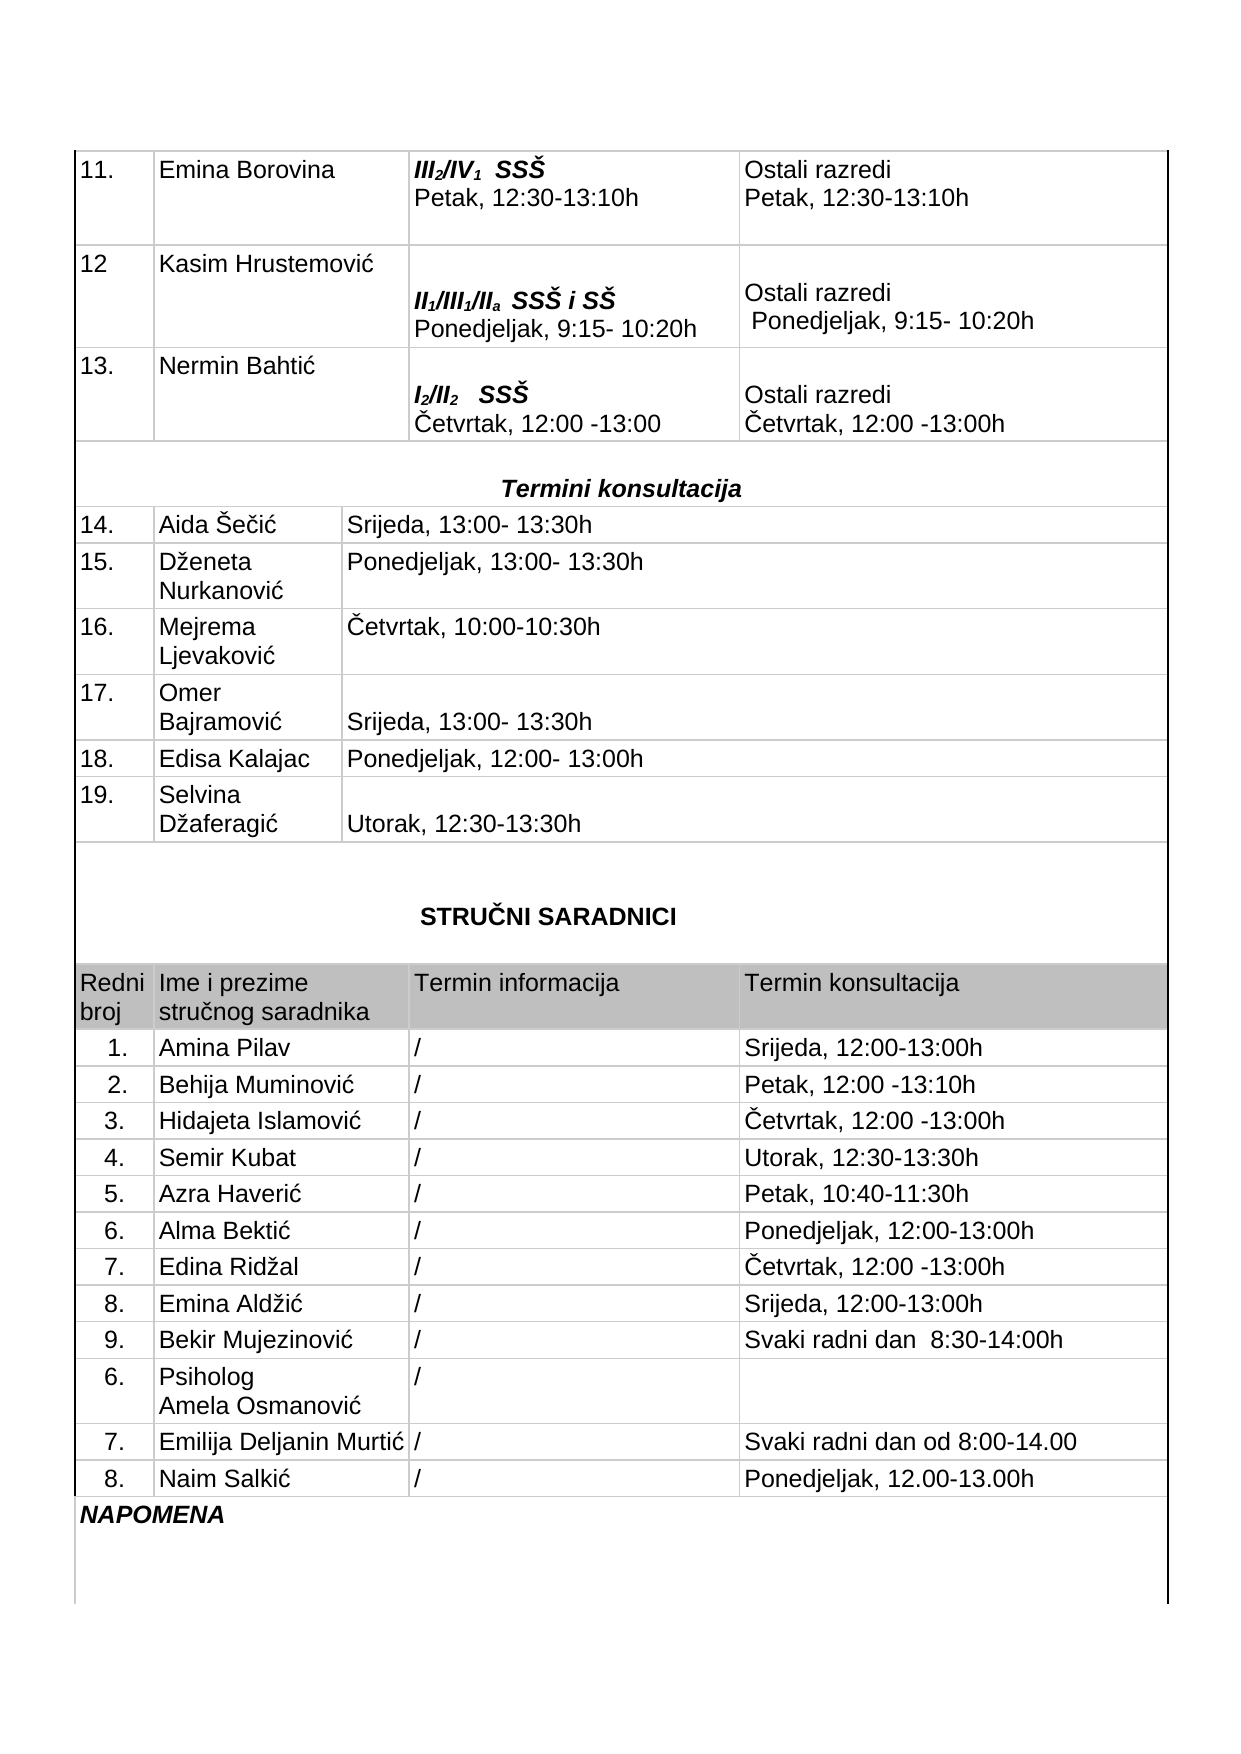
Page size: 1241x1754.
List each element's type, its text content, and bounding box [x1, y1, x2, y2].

table_cell Petak, 12:00 -13:10h [740, 1067, 1167, 1101]
table_cell Mejrema Ljevaković [155, 609, 341, 674]
table_cell Edisa Kalajac [155, 741, 341, 776]
table_cell Četvrtak, 12:00 -13:00h [740, 1249, 1167, 1284]
table_cell Edina Ridžal [155, 1249, 408, 1284]
table_cell Ostali razredi Ponedjeljak, 9:15- 10:20h [740, 246, 1167, 346]
table_cell / [410, 1030, 739, 1065]
table_cell Behija Muminović [155, 1067, 408, 1101]
table_cell 7. [76, 1424, 153, 1459]
table_cell Emina Aldžić [155, 1286, 408, 1321]
table_cell Bekir Mujezinović [155, 1322, 408, 1357]
table_cell Azra Haverić [155, 1176, 408, 1211]
table_cell Utorak, 12:30-13:30h [740, 1140, 1167, 1174]
table_cell 8. [76, 1461, 153, 1496]
table_cell Naim Salkić [155, 1461, 408, 1496]
table_cell Ponedjeljak, 12:00-13:00h [740, 1213, 1167, 1248]
table_cell Redni broj [76, 965, 153, 1028]
table_cell 15. [76, 544, 153, 608]
table_cell 17. [76, 675, 153, 739]
table_cell Svaki radni dan od 8:00-14.00 [740, 1424, 1167, 1459]
table_cell 14. [76, 507, 153, 542]
table_cell Srijeda, 12:00-13:00h [740, 1030, 1167, 1065]
table_cell Ponedjeljak, 12:00- 13:00h [343, 741, 1167, 776]
table_cell Amina Pilav [155, 1030, 408, 1065]
table_cell Omer Bajramović [155, 675, 341, 739]
table_cell 16. [76, 609, 153, 674]
table_cell Psiholog Amela Osmanović [155, 1359, 408, 1423]
table_cell / [410, 1140, 739, 1174]
table_cell Termin konsultacija [740, 965, 1167, 1028]
table_cell I2/II2 SSŠ Četvrtak, 12:00 -13:00 [410, 348, 739, 440]
table_cell 13. [76, 348, 153, 440]
table_cell Alma Bektić [155, 1213, 408, 1248]
table_cell III2/IV1 SSŠ Petak, 12:30-13:10h [410, 152, 739, 244]
table_cell / [410, 1213, 739, 1248]
table_cell 7. [76, 1249, 153, 1284]
table_cell [740, 1359, 1167, 1423]
table_cell Četvrtak, 10:00-10:30h [343, 609, 1167, 674]
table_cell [76, 1497, 1167, 1604]
table_cell / [410, 1461, 739, 1496]
table_cell 18. [76, 741, 153, 776]
table_cell STRUČNI SARADNICI [76, 843, 1167, 963]
table_cell Emina Borovina [155, 152, 408, 244]
table_cell Svaki radni dan 8:30-14:00h [740, 1322, 1167, 1357]
table_cell 2. [76, 1067, 153, 1101]
table_cell Petak, 10:40-11:30h [740, 1176, 1167, 1211]
table_cell 11. [76, 152, 153, 244]
table_cell 6. [76, 1359, 153, 1423]
table_cell Srijeda, 12:00-13:00h [740, 1286, 1167, 1321]
table_cell Četvrtak, 12:00 -13:00h [740, 1103, 1167, 1138]
table_cell Hidajeta Islamović [155, 1103, 408, 1138]
table_cell Ponedjeljak, 12.00-13.00h [740, 1461, 1167, 1496]
table_cell 5. [76, 1176, 153, 1211]
table_cell Dženeta Nurkanović [155, 544, 341, 608]
table_cell Utorak, 12:30-13:30h [343, 777, 1167, 841]
table_cell 12 [76, 246, 153, 346]
table_cell / [410, 1103, 739, 1138]
table_cell Srijeda, 13:00- 13:30h [343, 675, 1167, 739]
table_cell Semir Kubat [155, 1140, 408, 1174]
table_cell Ostali razredi Četvrtak, 12:00 -13:00h [740, 348, 1167, 440]
table_cell / [410, 1424, 739, 1459]
table_cell / [410, 1322, 739, 1357]
table_cell / [410, 1286, 739, 1321]
table_cell II1/III1/IIa SSŠ i SŠ Ponedjeljak, 9:15- 10:20h [410, 246, 739, 346]
table_cell / [410, 1176, 739, 1211]
table_cell Ime i prezime stručnog saradnika [155, 965, 408, 1028]
table_cell 8. [76, 1286, 153, 1321]
table_cell Kasim Hrustemović [155, 246, 408, 346]
table_cell Ponedjeljak, 13:00- 13:30h [343, 544, 1167, 608]
table_cell Termin informacija [410, 965, 739, 1028]
table_cell Srijeda, 13:00- 13:30h [343, 507, 1167, 542]
table_cell Ostali razredi Petak, 12:30-13:10h [740, 152, 1167, 244]
table_cell 1. [76, 1030, 153, 1065]
table_cell / [410, 1249, 739, 1284]
table_cell 6. [76, 1213, 153, 1248]
table_cell Aida Šečić [155, 507, 341, 542]
table_cell 3. [76, 1103, 153, 1138]
table_cell Selvina Džaferagić [155, 777, 341, 841]
table_cell Emilija Deljanin Murtić [155, 1424, 408, 1459]
table_cell Termini konsultacija [76, 442, 1167, 506]
table_cell 4. [76, 1140, 153, 1174]
table_cell / [410, 1359, 739, 1423]
table_cell 19. [76, 777, 153, 841]
table_cell Nermin Bahtić [155, 348, 408, 440]
table_cell 9. [76, 1322, 153, 1357]
table_cell / [410, 1067, 739, 1101]
